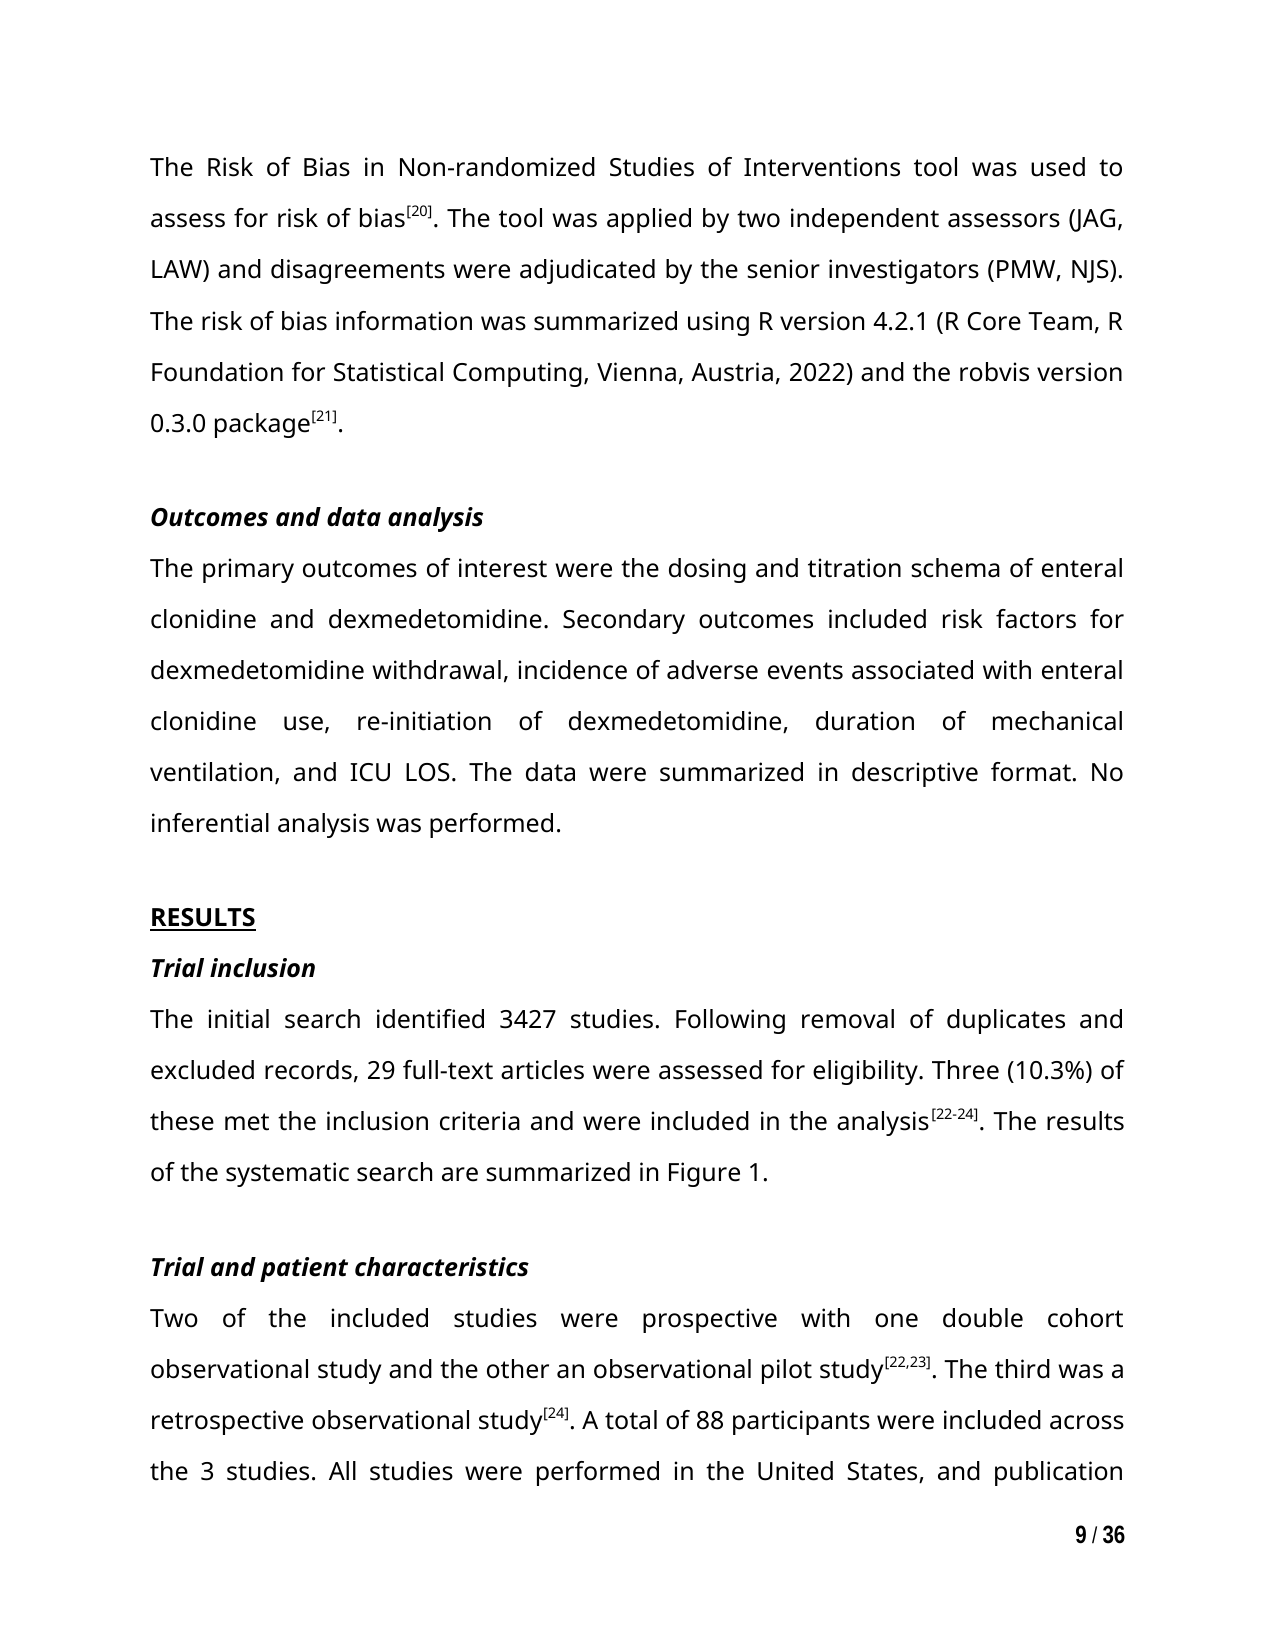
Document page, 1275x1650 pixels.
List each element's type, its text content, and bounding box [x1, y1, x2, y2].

text Outcomes and data analysis [150, 499, 1125, 533]
text The initial search identified 3427 studies. Following removal of duplicates and excluded records, 29 full-text articles were assessed for eligibility. Three (10.3%) of these met the inclusion criteria and were included in the analysis[22-24]. The results of the systematic search are summarized in Figure 1. [150, 1002, 1125, 1189]
text Trial inclusion [150, 951, 1125, 985]
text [150, 1300, 1125, 1487]
text The Risk of Bias in Non-randomized Studies of Interventions tool was used to assess for risk of bias[20]. The tool was applied by two independent assessors (JAG, LAW) and disagreements were adjudicated by the senior investigators (PMW, NJS). The risk of bias information was summarized using R version 4.2.1 (R Core Team, R Foundation for Statistical Computing, Vienna, Austria, 2022) and the robvis version 0.3.0 package[21]. [150, 150, 1125, 439]
text RESULTS [150, 900, 1125, 934]
text Trial and patient characteristics [150, 1249, 1125, 1283]
text The primary outcomes of interest were the dosing and titration schema of enteral clonidine and dexmedetomidine. Secondary outcomes included risk factors for dexmedetomidine withdrawal, incidence of adverse events associated with enteral clonidine use, re-initiation of dexmedetomidine, duration of mechanical ventilation, and ICU LOS. The data were summarized in descriptive format. No inferential analysis was performed. [150, 550, 1125, 840]
